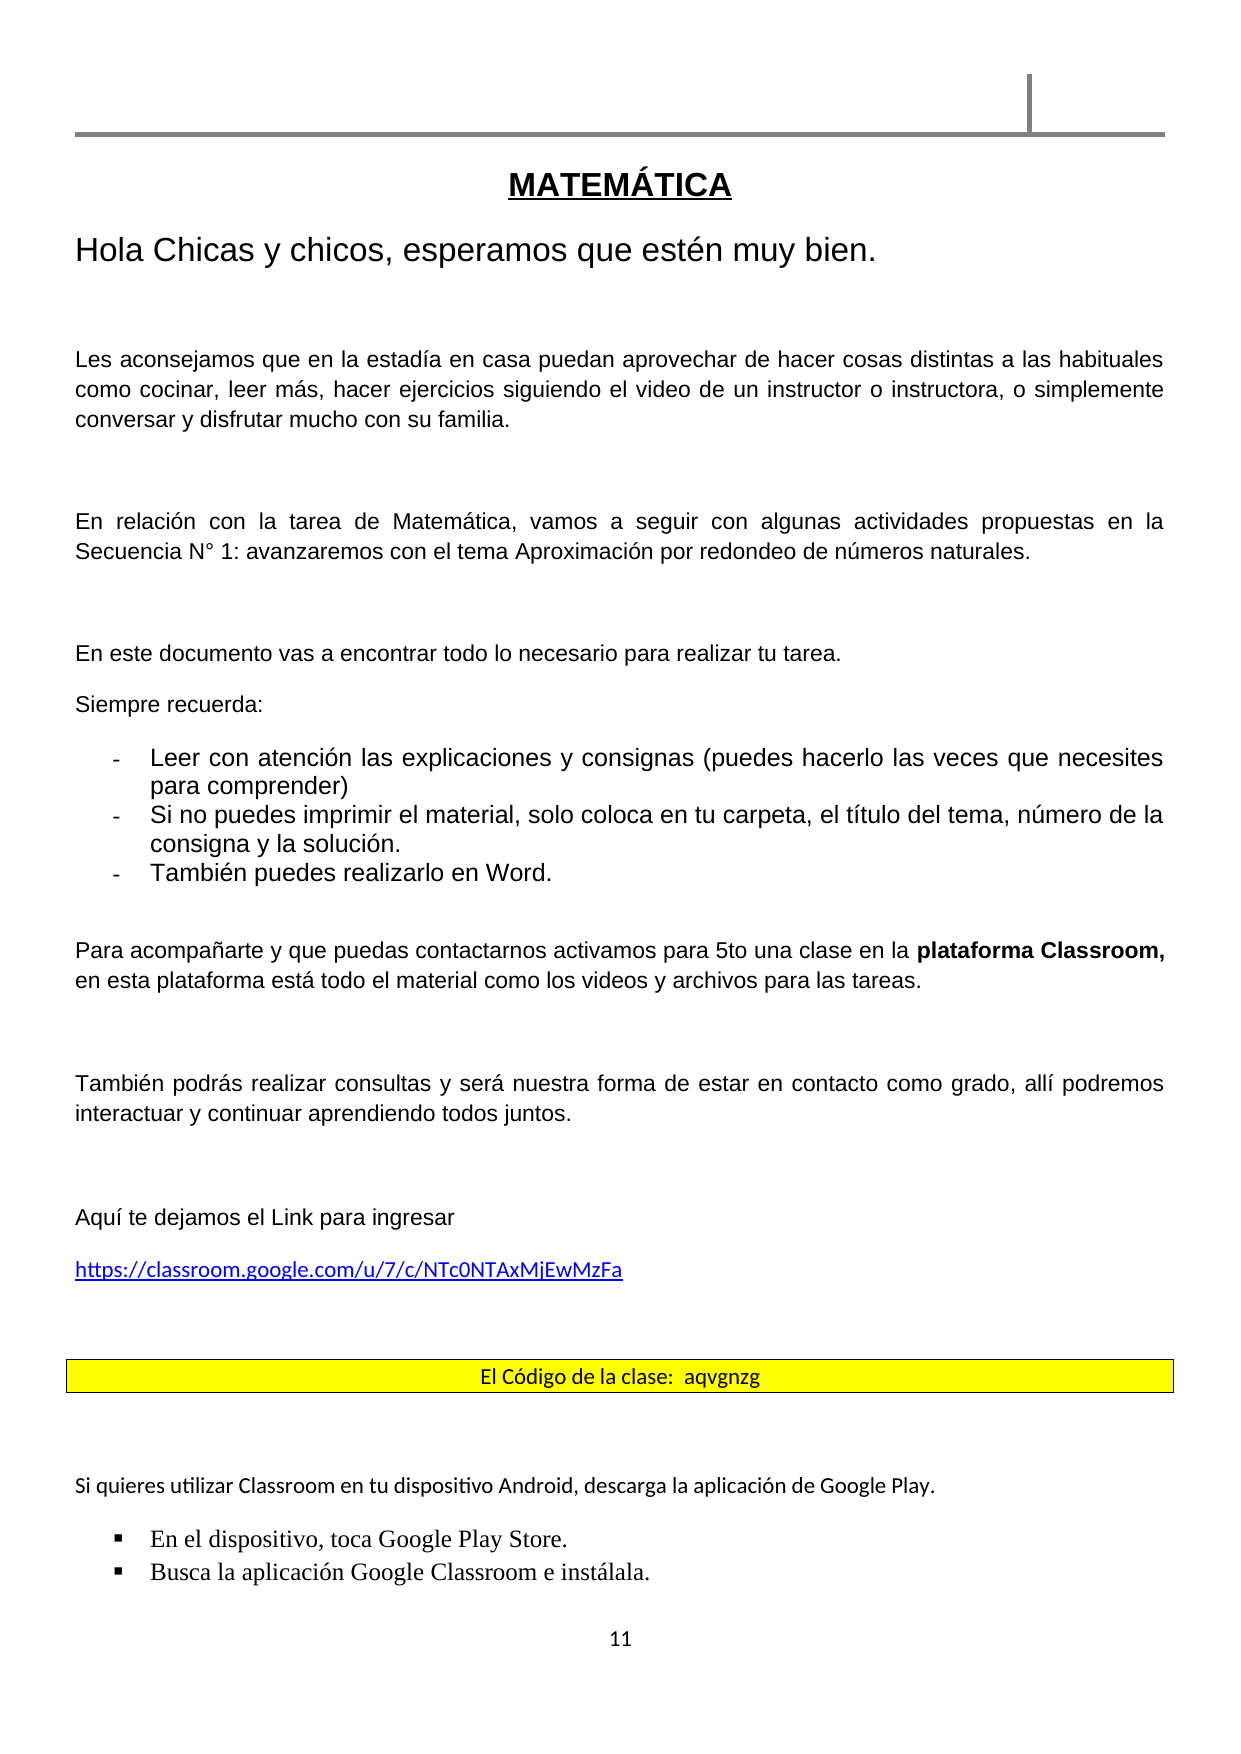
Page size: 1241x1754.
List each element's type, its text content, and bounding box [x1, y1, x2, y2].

list Leer con atención las explicaciones y consignas (puedes hacerlo las veces que necesites para comprender) [112, 742, 1165, 800]
text En relación con la tarea de Matemática, vamos a seguir con algunas actividades propuestas en la Secuencia N° 1: avanzaremos con el tema Aproximación por redondeo de números naturales. [75, 508, 1165, 565]
text Aquí te dejamos el Link para ingresar [75, 1204, 1165, 1230]
list Si no puedes imprimir el material, solo coloca en tu carpeta, el título del tema, número de la consigna y la solución. [112, 800, 1165, 857]
text También podrás realizar consultas y será nuestra forma de estar en contacto como grado, allí podremos interactuar y continuar aprendiendo todos juntos. [75, 1069, 1165, 1126]
text Hola Chicas y chicos, esperamos que estén muy bien. [75, 229, 1165, 268]
list En el dispositivo, toca Google Play Store. [112, 1524, 1165, 1553]
list Busca la aplicación Google Classroom e instálala. [112, 1557, 1165, 1586]
text MATEMÁTICA [75, 164, 1165, 203]
text Para acompañarte y que puedas contactarnos activamos para 5to una clase en la plataforma Classroom, en esta plataforma está todo el material como los videos y archivos para las tareas. [75, 937, 1165, 994]
text Si quieres utilizar Classroom en tu dispositivo Android, descarga la aplicación de Google Play. [75, 1471, 1165, 1499]
text En este documento vas a encontrar todo lo necesario para realizar tu tarea. [75, 640, 1165, 667]
text El Código de la clase: aqvgnzg [67, 1360, 1173, 1392]
text Les aconsejamos que en la estadía en casa puedan aprovechar de hacer cosas distintas a las habituales como cocinar, leer más, hacer ejercicios siguiendo el video de un instructor o instructora, o simplemente conversar y disfrutar mucho con su familia. [75, 346, 1165, 432]
text Siempre recuerda: [75, 691, 1165, 718]
text https://classroom.google.com/u/7/c/NTc0NTAxMjEwMzFa [75, 1255, 1165, 1283]
list También puedes realizarlo en Word. [112, 857, 1165, 886]
